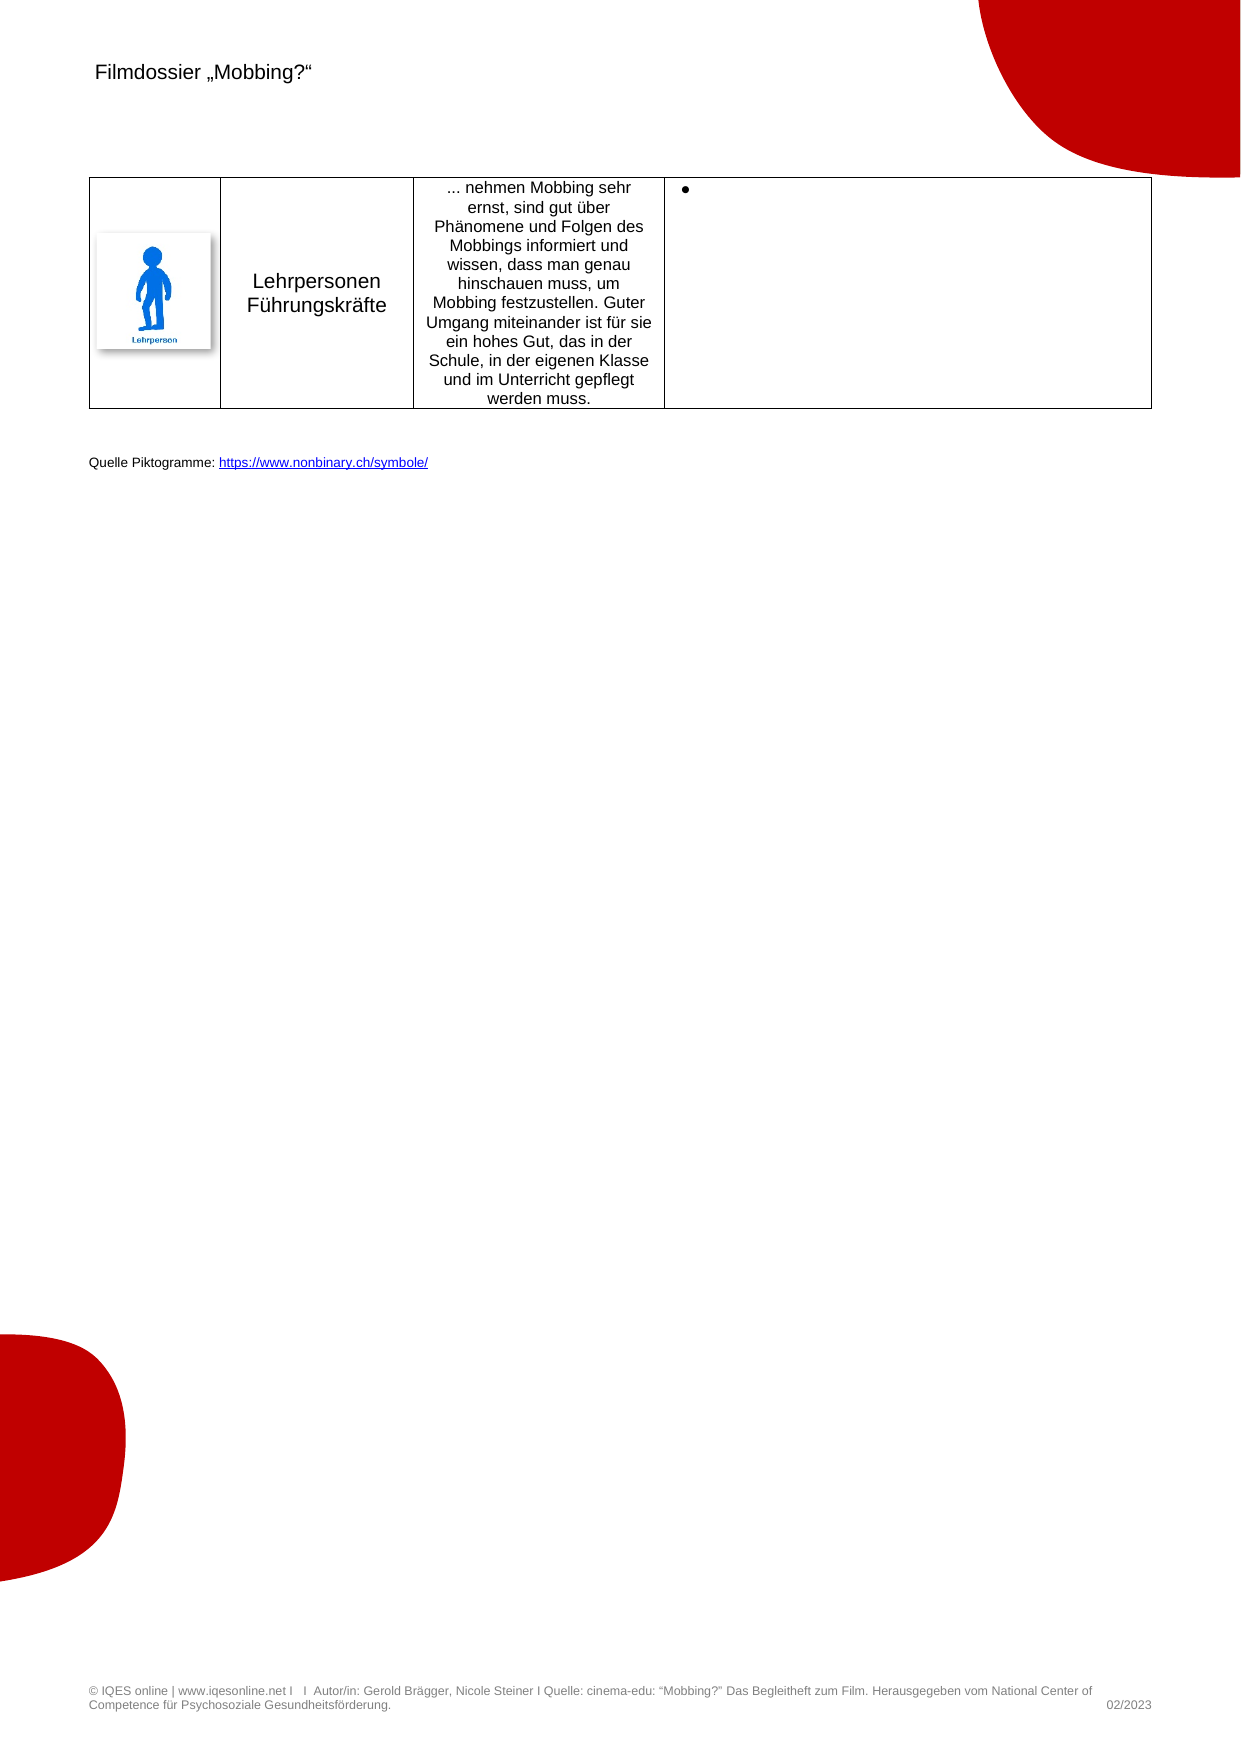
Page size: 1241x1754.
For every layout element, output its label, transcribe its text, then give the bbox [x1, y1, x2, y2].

table_cell [90, 178, 220, 408]
table_cell Lehrpersonen Führungskräfte [221, 178, 413, 408]
picture [96, 233, 211, 349]
text Quelle Piktogramme: https://www.nonbinary.ch/symbole/ [89, 454, 1152, 470]
table_cell ... nehmen Mobbing sehr ernst, sind gut über Phänomene und Folgen des Mobbings informiert und wissen, dass man genau hinschauen muss, um Mobbing festzustellen. Guter Umgang miteinander ist für sie ein hohes Gut, das in der Schule, in der eigenen Klasse und im Unterricht gepflegt werden muss. [414, 178, 664, 408]
table_cell [665, 178, 1151, 408]
